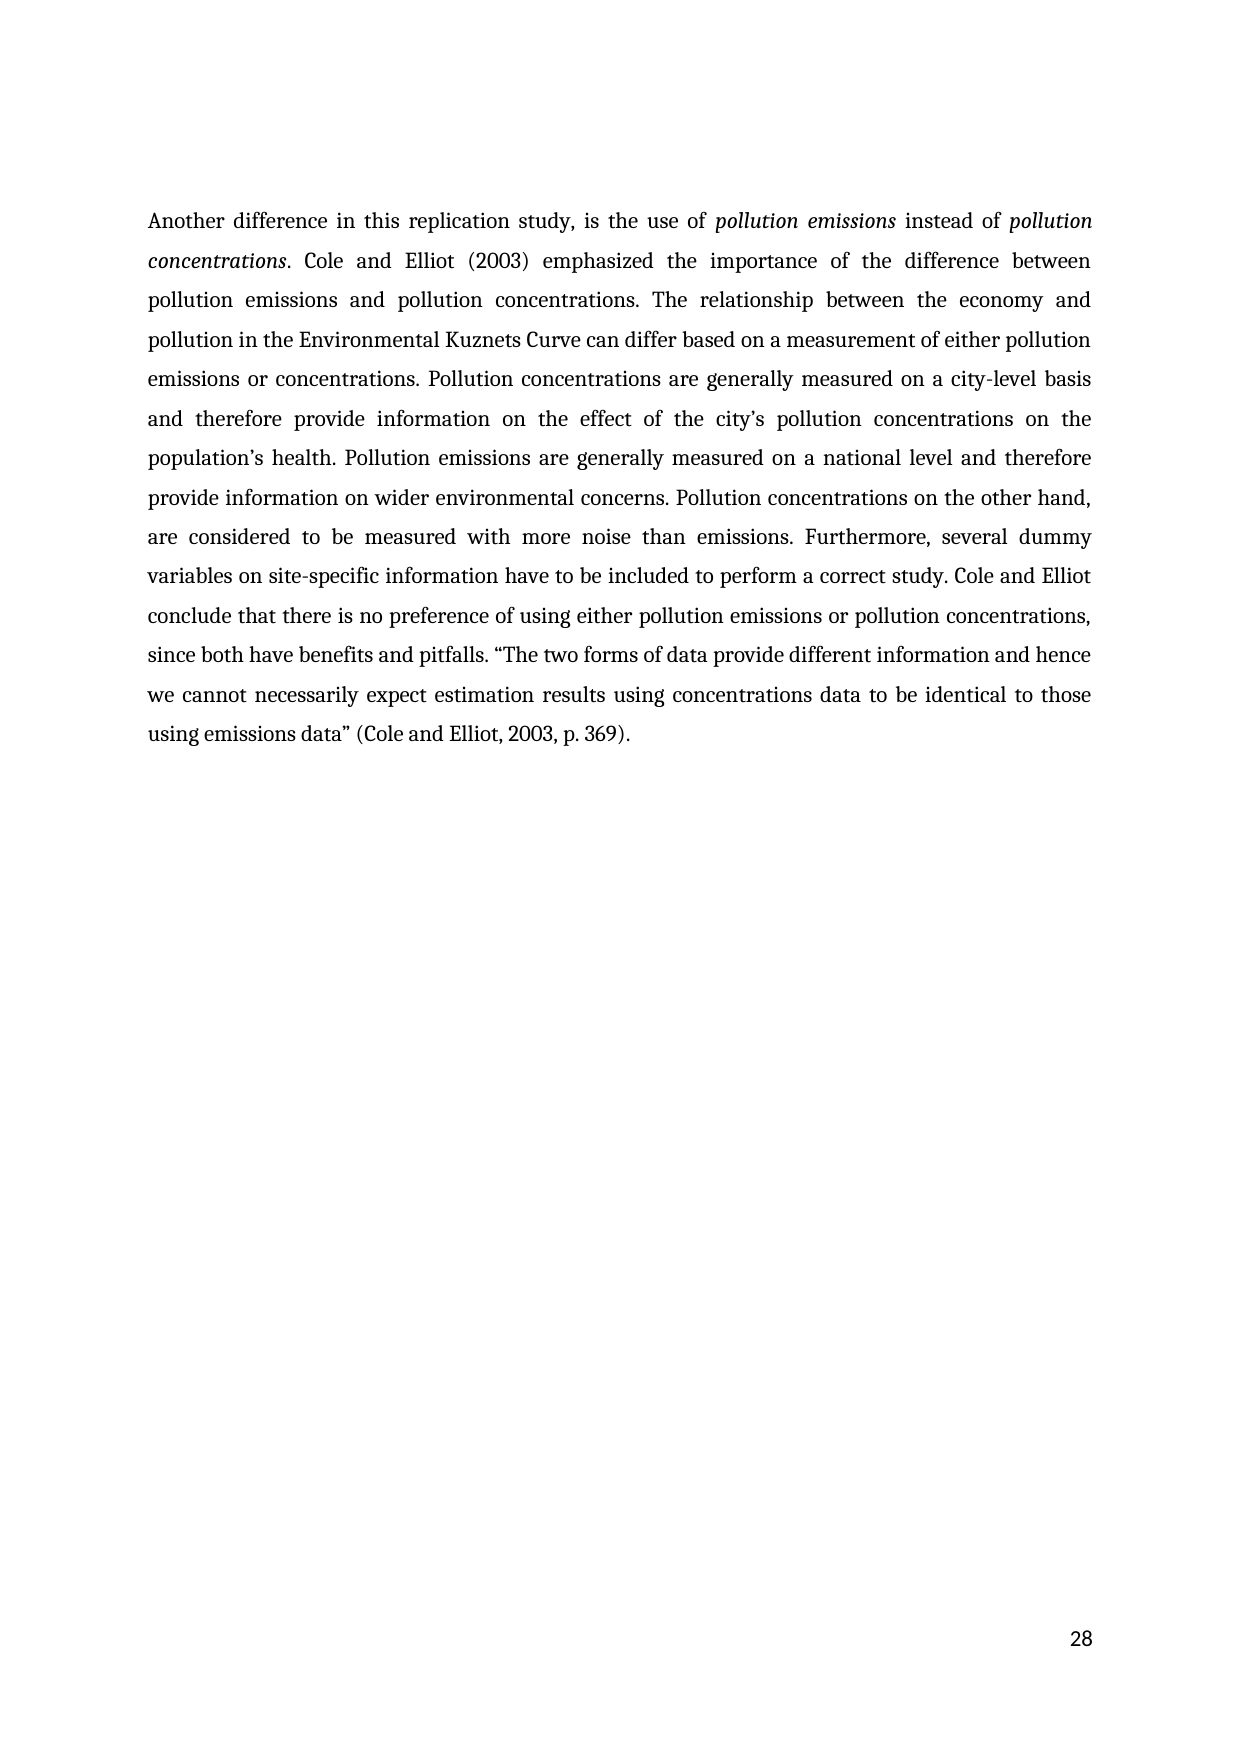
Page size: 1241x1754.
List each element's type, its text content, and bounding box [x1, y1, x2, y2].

text Another difference in this replication study, is the use of pollution emissions instead of pollution concentrations. Cole and Elliot (2003) emphasized the importance of the difference between pollution emissions and pollution concentrations. The relationship between the economy and pollution in the Environmental Kuznets Curve can differ based on a measurement of either pollution emissions or concentrations. Pollution concentrations are generally measured on a city-level basis and therefore provide information on the effect of the city’s pollution concentrations on the population’s health. Pollution emissions are generally measured on a national level and therefore provide information on wider environmental concerns. Pollution concentrations on the other hand, are considered to be measured with more noise than emissions. Furthermore, several dummy variables on site-specific information have to be included to perform a correct study. Cole and Elliot conclude that there is no preference of using either pollution emissions or pollution concentrations, since both have benefits and pitfalls. “The two forms of data provide different information and hence we cannot necessarily expect estimation results using concentrations data to be identical to those using emissions data” (Cole and Elliot, 2003, p. 369). [148, 208, 1093, 747]
